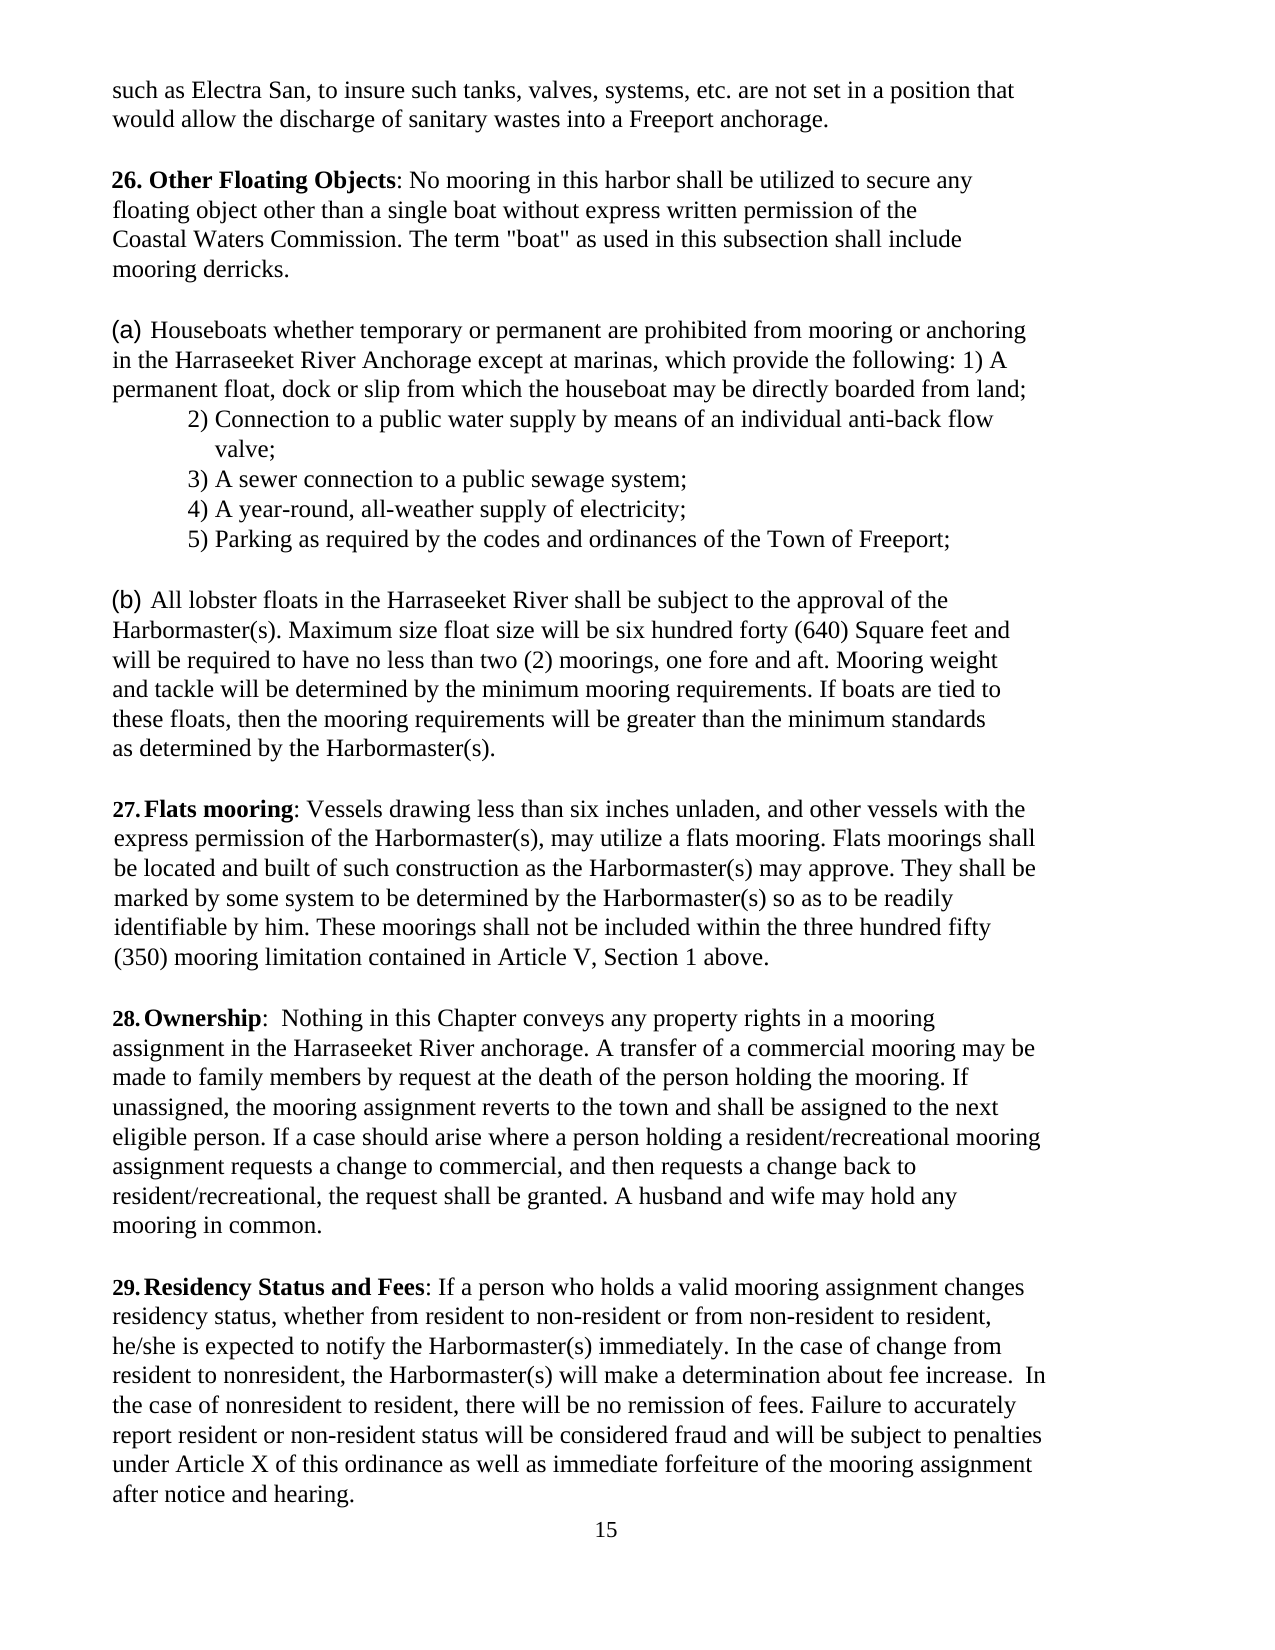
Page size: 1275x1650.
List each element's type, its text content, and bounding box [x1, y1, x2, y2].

list A sewer connection to a public sewage system; [187, 464, 1258, 493]
list A year-round, all-weather supply of electricity; [187, 494, 1258, 523]
list Ownership: Nothing in this Chapter conveys any property rights in a mooring assignment in the Harraseeket River anchorage. A transfer of a commercial mooring may be made to family members by request at the death of the person holding the mooring. If unassigned, the mooring assignment reverts to the town and shall be assigned to the next eligible person. If a case should arise where a person holding a resident/recreational mooring assignment requests a change to commercial, and then requests a change back to resident/recreational, the request shall be granted. A husband and wife may hold any mooring in common. [112, 1003, 1048, 1239]
list Connection to a public water supply by means of an individual anti-back flow valve; [187, 404, 994, 463]
list Houseboats whether temporary or permanent are prohibited from mooring or anchoring in the Harraseeket River Anchorage except at marinas, which provide the following: 1) A permanent float, dock or slip from which the houseboat may be directly boarded from land; [111, 315, 1027, 403]
list All lobster floats in the Harraseeket River shall be subject to the approval of the Harbormaster(s). Maximum size float size will be six hundred forty (640) Square feet and will be required to have no less than two (2) moorings, one fore and aft. Mooring weight and tackle will be determined by the minimum mooring requirements. If boats are tied to these floats, then the mooring requirements will be greater than the minimum standards as determined by the Harbormaster(s). [111, 585, 1013, 762]
list Residency Status and Fees: If a person who holds a valid mooring assignment changes residency status, whether from resident to non-resident or from non-resident to resident, he/she is expected to notify the Harbormaster(s) immediately. In the case of change from resident to nonresident, the Harbormaster(s) will make a determination about fee increase. In the case of nonresident to resident, there will be no remission of fees. Failure to accurately report resident or non-resident status will be considered fraud and will be subject to penalties under Article X of this ordinance as well as immediate forfeiture of the mooring assignment after notice and hearing. [112, 1272, 1047, 1508]
list Other Floating Objects: No mooring in this harbor shall be utilized to secure any floating object other than a single boat without express written permission of the Coastal Waters Commission. The term "boat" as used in this subsection shall include mooring derricks. [111, 165, 998, 283]
text (350) mooring limitation contained in Article V, Section 1 above. [113, 942, 1258, 971]
text such as Electra San, to insure such tanks, valves, systems, etc. are not set in a position that would allow the discharge of sanitary wastes into a Freeport anchorage. [112, 75, 1026, 133]
list Flats mooring: Vessels drawing less than six inches unladen, and other vessels with the express permission of the Harbormaster(s), may utilize a flats mooring. Flats moorings shall be located and built of such construction as the Harbormaster(s) may approve. They shall be marked by some system to be determined by the Harbormaster(s) so as to be readily identifiable by him. These moorings shall not be included within the three hundred fifty [112, 794, 1042, 941]
list Parking as required by the codes and ordinances of the Town of Freeport; [187, 524, 1258, 553]
